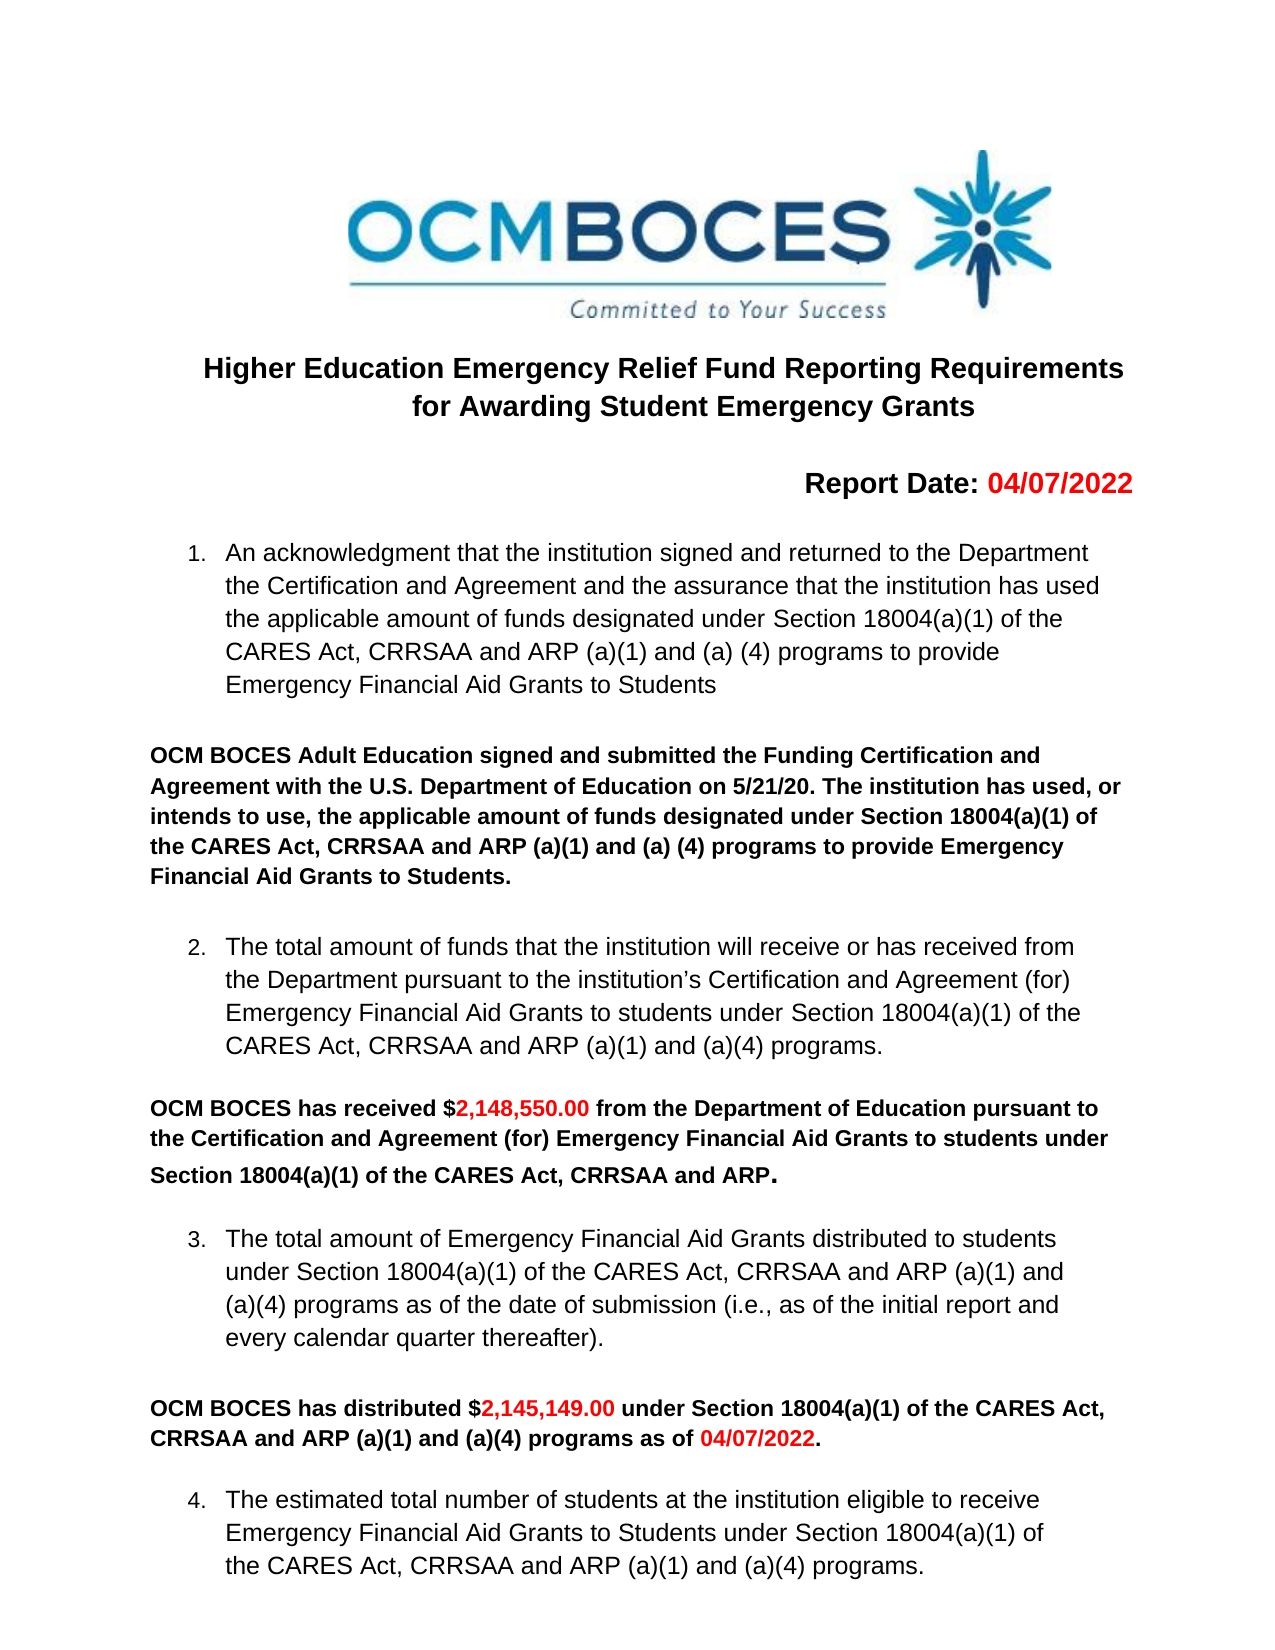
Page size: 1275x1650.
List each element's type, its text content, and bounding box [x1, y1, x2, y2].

list An acknowledgment that the institution signed and returned to the Department the Certification and Agreement and the assurance that the institution has used the applicable amount of funds designated under Section 18004(a)(1) of the CARES Act, CRRSAA and ARP (a)(1) and (a) (4) programs to provide Emergency Financial Aid Grants to Students [187, 538, 1103, 699]
list The total amount of Emergency Financial Aid Grants distributed to students under Section 18004(a)(1) of the CARES Act, CRRSAA and ARP (a)(1) and (a)(4) programs as of the date of submission (i.e., as of the initial report and every calendar quarter thereafter). [187, 1224, 1093, 1352]
text Report Date: 04/07/2022 [150, 466, 1133, 500]
text OCM BOCES has received $2,148,550.00 from the Department of Education pursuant to the Certification and Agreement (for) Emergency Financial Aid Grants to students under Section 18004(a)(1) of the CARES Act, CRRSAA and ARP. [150, 1094, 1124, 1189]
text OCM BOCES has distributed $2,145,149.00 under Section 18004(a)(1) of the CARES Act, CRRSAA and ARP (a)(1) and (a)(4) programs as of 04/07/2022. [150, 1395, 1123, 1451]
picture [356, 211, 403, 254]
text OCM BOCES Adult Education signed and submitted the Funding Certification and Agreement with the U.S. Department of Education on 5/21/20. The institution has used, or intends to use, the applicable amount of funds designated under Section 18004(a)(1) of the CARES Act, CRRSAA and ARP (a)(1) and (a) (4) programs to provide Emergency Financial Aid Grants to Students. [150, 742, 1124, 889]
list The estimated total number of students at the institution eligible to receive Emergency Financial Aid Grants to Students under Section 18004(a)(1) of the CARES Act, CRRSAA and ARP (a)(1) and (a)(4) programs. [187, 1485, 1079, 1580]
list The total amount of funds that the institution will receive or has received from the Department pursuant to the institution’s Certification and Agreement (for) Emergency Financial Aid Grants to students under Section 18004(a)(1) of the CARES Act, CRRSAA and ARP (a)(1) and (a)(4) programs. [187, 932, 1085, 1059]
picture [348, 150, 1052, 318]
text Higher Education Emergency Relief Fund Reporting Requirements for Awarding Student Emergency Grants [195, 351, 1133, 423]
